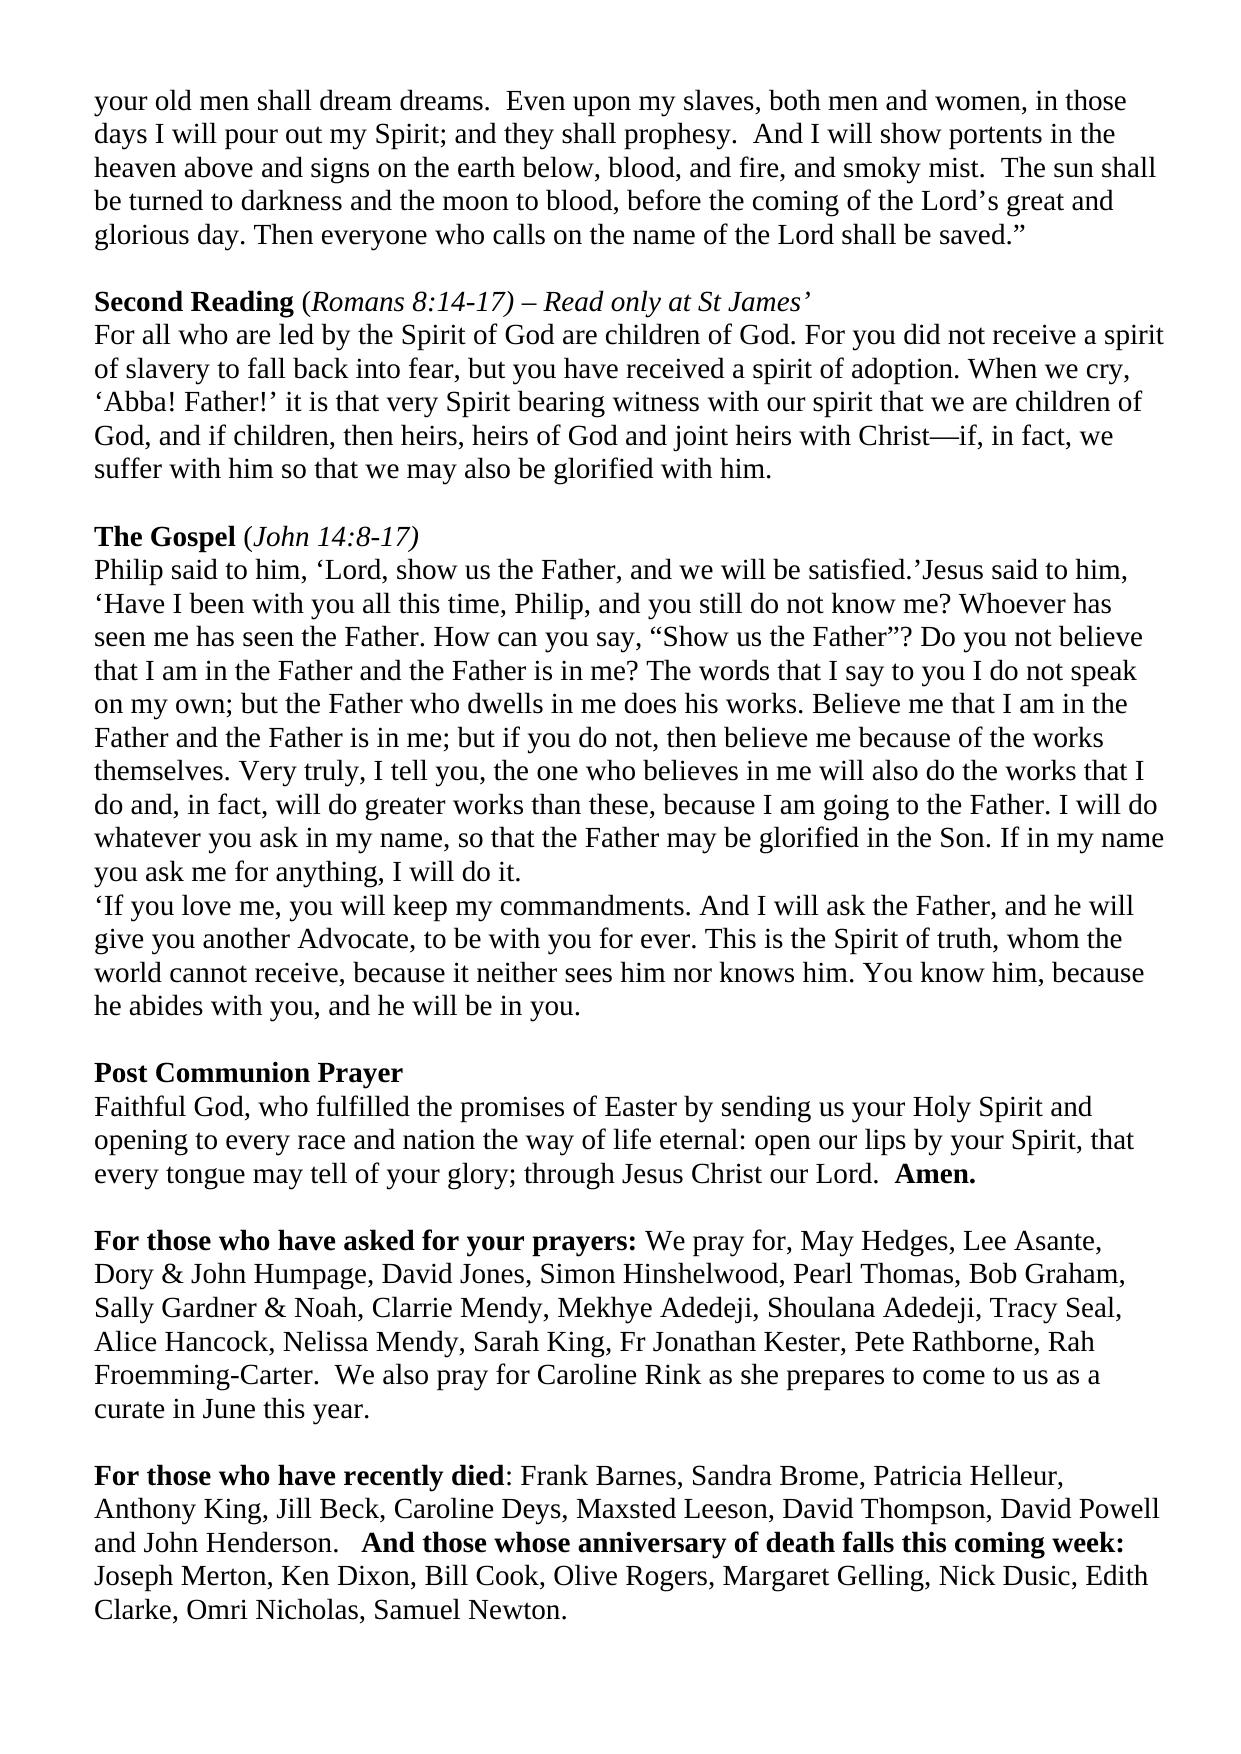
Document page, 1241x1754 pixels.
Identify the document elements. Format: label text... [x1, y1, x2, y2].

text Second Reading (Romans 8:14-17) – Read only at St James’ [94, 284, 1165, 317]
text Faithful God, who fulfilled the promises of Easter by sending us your Holy Spirit and opening to every race and nation the way of life eternal: open our lips by your Spirit, that every tongue may tell of your glory; through Jesus Christ our Lord. Amen. [94, 1089, 1165, 1189]
text Post Communion Prayer [94, 1055, 1165, 1089]
text Alice Hancock, Nelissa Mendy, Sarah King, Fr Jonathan Kester, Pete Rathborne, Rah Froemming-Carter. We also pray for Caroline Rink as she prepares to come to us as a curate in June this year. [94, 1324, 1165, 1424]
text For all who are led by the Spirit of God are children of God. For you did not receive a spirit of slavery to fall back into fear, but you have received a spirit of adoption. When we cry, ‘Abba! Father!’ it is that very Spirit bearing witness with our spirit that we are children of God, and if children, then heirs, heirs of God and joint heirs with Christ—if, in fact, we suffer with him so that we may also be glorified with him. [94, 317, 1165, 485]
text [94, 83, 1165, 250]
text The Gospel (John 14:8-17) [94, 519, 1165, 552]
text Philip said to him, ‘Lord, show us the Father, and we will be satisfied.’Jesus said to him, ‘Have I been with you all this time, Philip, and you still do not know me? Whoever has seen me has seen the Father. How can you say, “Show us the Father”? Do you not believe that I am in the Father and the Father is in me? The words that I say to you I do not speak on my own; but the Father who dwells in me does his works. Believe me that I am in the Father and the Father is in me; but if you do not, then believe me because of the works themselves. Very truly, I tell you, the one who believes in me will also do the works that I do and, in fact, will do greater works than these, because I am going to the Father. I will do whatever you ask in my name, so that the Father may be glorified in the Son. If in my name you ask me for anything, I will do it. [94, 552, 1165, 888]
text Dory & John Humpage, David Jones, Simon Hinshelwood, Pearl Thomas, Bob Graham, Sally Gardner & Noah, Clarrie Mendy, Mekhye Adedeji, Shoulana Adedeji, Tracy Seal, [94, 1257, 1165, 1324]
text For those who have asked for your prayers: We pray for, May Hedges, Lee Asante, [94, 1223, 1165, 1257]
text ‘If you love me, you will keep my commandments. And I will ask the Father, and he will give you another Advocate, to be with you for ever. This is the Spirit of truth, whom the world cannot receive, because it neither sees him nor knows him. You know him, because he abides with you, and he will be in you. [94, 888, 1165, 1022]
text For those who have recently died: Frank Barnes, Sandra Brome, Patricia Helleur, Anthony King, Jill Beck, Caroline Deys, Maxsted Leeson, David Thompson, David Powell and John Henderson. And those whose anniversary of death falls this coming week: Joseph Merton, Ken Dixon, Bill Cook, Olive Rogers, Margaret Gelling, Nick Dusic, Edith Clarke, Omri Nicholas, Samuel Newton. [94, 1458, 1165, 1626]
